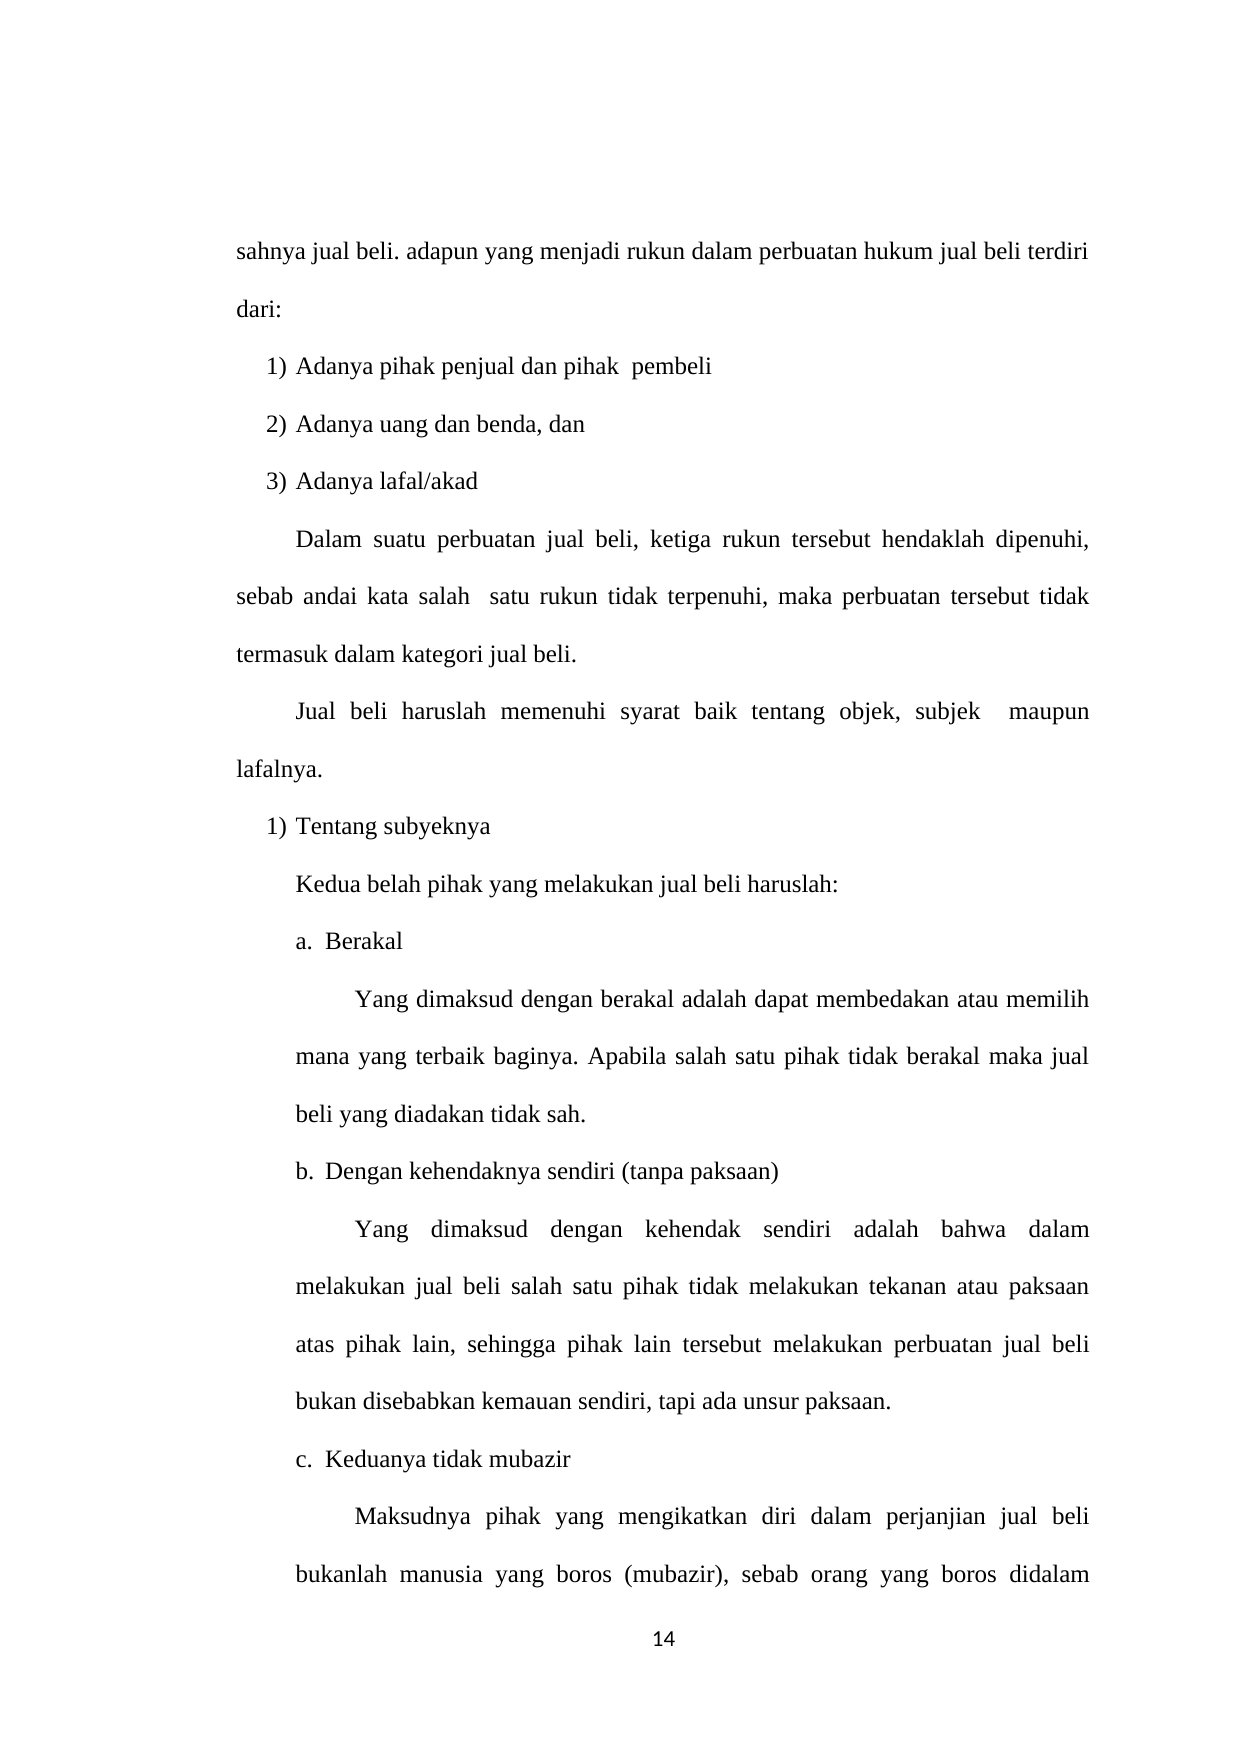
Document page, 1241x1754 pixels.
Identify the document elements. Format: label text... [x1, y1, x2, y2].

list Tentang subyeknya [266, 811, 1090, 840]
list Jual beli haruslah memenuhi syarat baik tentang objek, subjek maupun lafalnya. [236, 696, 1090, 783]
list Keduanya tidak mubazir [295, 1444, 1090, 1473]
list Dalam suatu perbuatan jual beli, ketiga rukun tersebut hendaklah dipenuhi, sebab andai kata salah satu rukun tidak terpenuhi, maka perbuatan tersebut tidak termasuk dalam kategori jual beli. [236, 524, 1090, 668]
list Dengan kehendaknya sendiri (tanpa paksaan) [295, 1156, 1090, 1185]
list Berakal [295, 926, 1090, 955]
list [236, 236, 1090, 323]
list Adanya pihak penjual dan pihak pembeli [266, 351, 1090, 380]
list Yang dimaksud dengan berakal adalah dapat membedakan atau memilih mana yang terbaik baginya. Apabila salah satu pihak tidak berakal maka jual beli yang diadakan tidak sah. [295, 984, 1090, 1128]
list Adanya lafal/akad [266, 466, 1090, 495]
list Yang dimaksud dengan kehendak sendiri adalah bahwa dalam melakukan jual beli salah satu pihak tidak melakukan tekanan atau paksaan atas pihak lain, sehingga pihak lain tersebut melakukan perbuatan jual beli bukan disebabkan kemauan sendiri, tapi ada unsur paksaan. [295, 1214, 1090, 1415]
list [295, 1501, 1090, 1588]
list Kedua belah pihak yang melakukan jual beli haruslah: [236, 869, 1090, 898]
list Adanya uang dan benda, dan [266, 409, 1090, 438]
